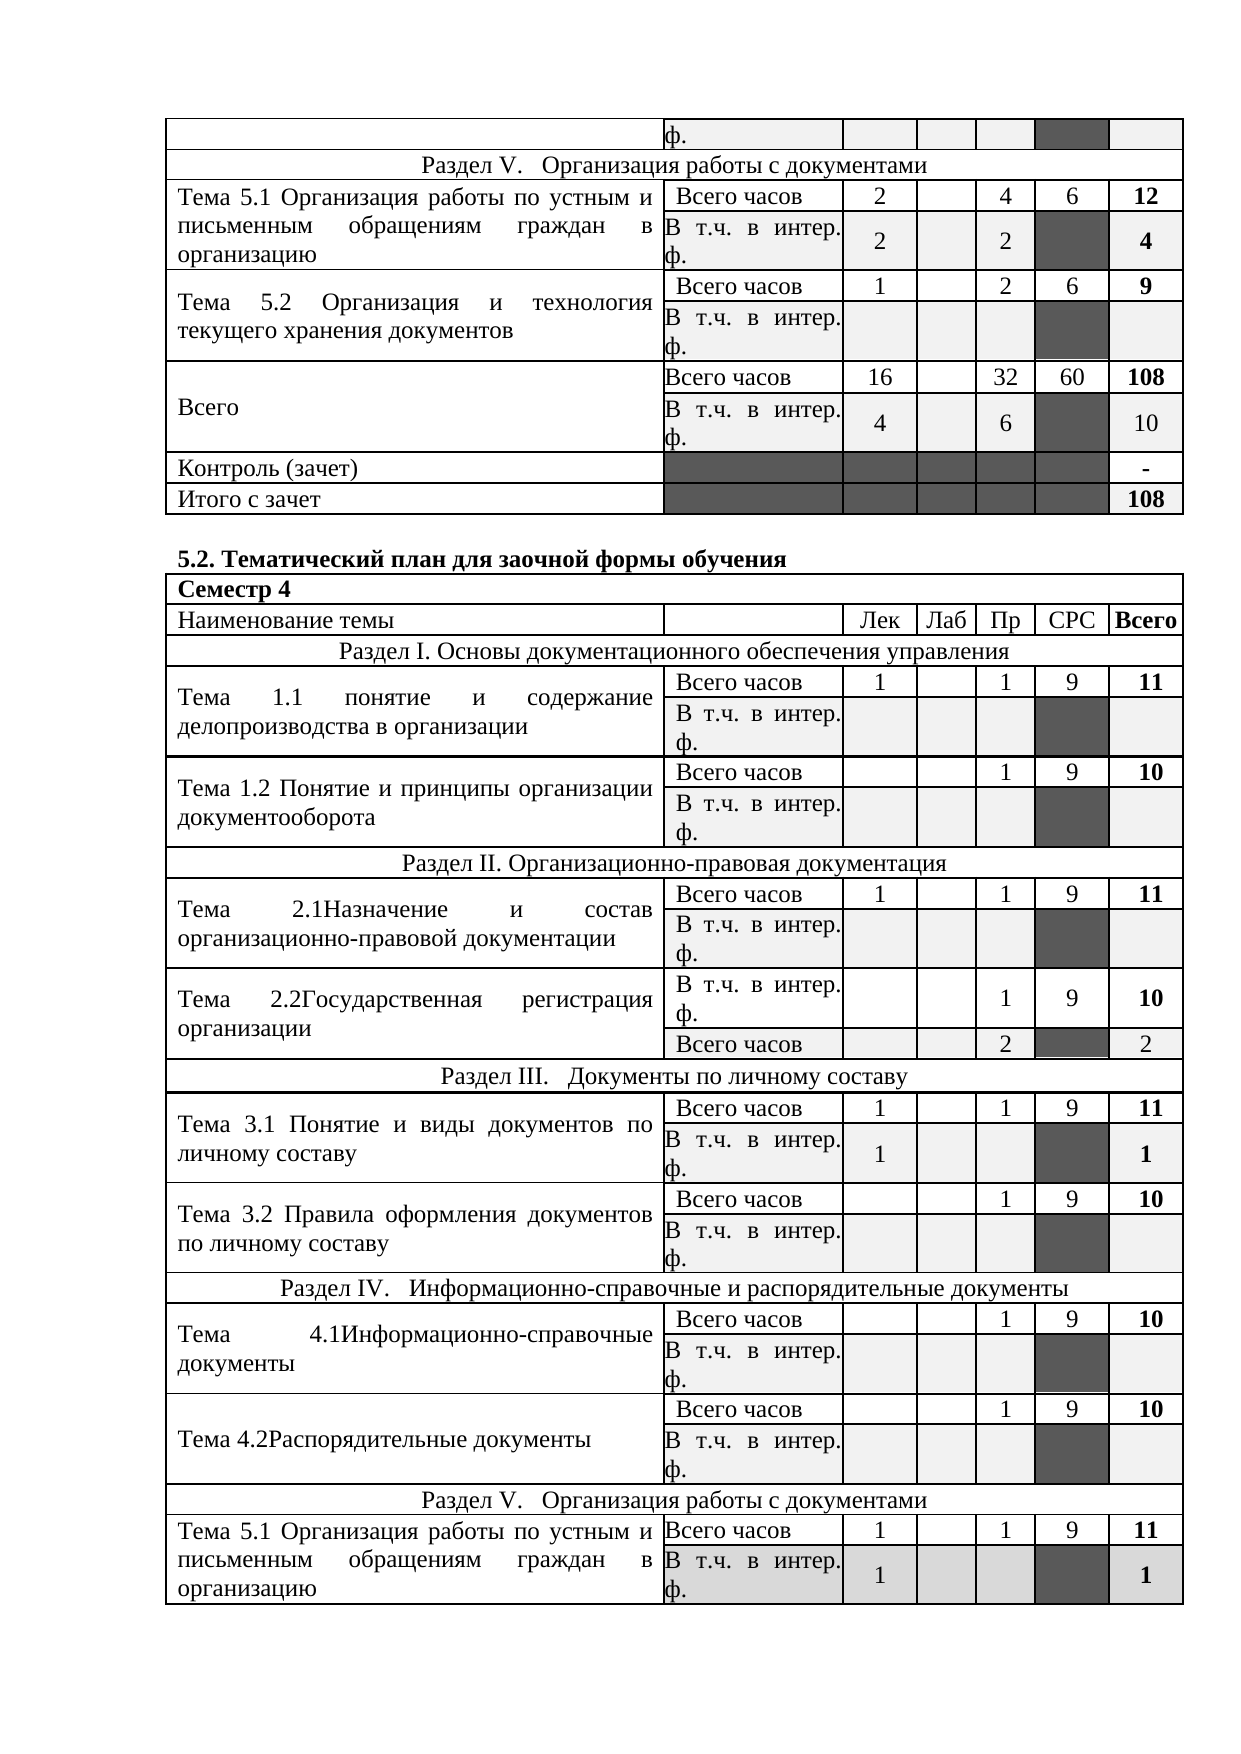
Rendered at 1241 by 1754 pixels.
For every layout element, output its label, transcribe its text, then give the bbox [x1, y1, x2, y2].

table_cell [1036, 1215, 1108, 1272]
table_cell Тема 5.1 Организация работы по устным и письменным обращениям граждан в организацию [167, 180, 663, 269]
table_cell Тема 2.2Государственная регистрация организации [167, 969, 663, 1057]
table_cell Тема 3.2 Правила оформления документов по личному составу [167, 1183, 663, 1272]
table_cell [918, 1395, 975, 1423]
table_cell 6 [1036, 181, 1108, 209]
table_cell Всего часов [665, 1395, 842, 1423]
table_cell [1036, 698, 1108, 755]
table_cell 10 [1110, 969, 1182, 1027]
table_cell [918, 698, 975, 755]
table_cell Всего часов [665, 758, 842, 786]
table_cell [977, 910, 1034, 967]
table_cell [918, 271, 975, 300]
table_cell [1036, 453, 1108, 482]
table_cell [844, 1215, 916, 1272]
table_cell [1036, 1029, 1108, 1057]
table_cell Итого с зачет [167, 484, 663, 513]
table_cell 2 [844, 181, 916, 209]
table_cell [977, 788, 1034, 846]
table_cell В т.ч. в интер. ф. [665, 212, 842, 269]
table_cell 9 [1036, 1395, 1108, 1423]
table_cell [977, 698, 1034, 755]
table_cell [1110, 1215, 1182, 1272]
table_cell 11 [1110, 1094, 1182, 1122]
table_cell Всего часов [665, 271, 842, 300]
table_cell Всего часов [665, 1184, 842, 1213]
table_cell [918, 1425, 975, 1483]
table_cell 2 [844, 212, 916, 269]
table_cell [918, 181, 975, 209]
table_cell [1036, 1425, 1108, 1483]
table_cell [844, 484, 916, 513]
table_cell [918, 879, 975, 907]
table_cell 9 [1110, 271, 1182, 300]
table_cell 1 [844, 1094, 916, 1122]
table_cell Всего [1110, 605, 1182, 634]
table_cell В т.ч. в интер. ф. [665, 1335, 842, 1392]
table_cell [977, 120, 1034, 149]
table_cell [844, 453, 916, 482]
table_cell В т.ч. в интер. ф. [665, 1425, 842, 1483]
table_cell 108 [1110, 484, 1182, 513]
table_cell В т.ч. в интер. ф. [665, 1546, 842, 1603]
table_cell 1 [844, 271, 916, 300]
table_cell 4 [977, 181, 1034, 209]
table_cell [918, 1335, 975, 1392]
table_cell 2 [977, 212, 1034, 269]
table_cell Всего часов [665, 1515, 842, 1543]
table_cell [844, 698, 916, 755]
table_cell 16 [844, 362, 916, 392]
table_cell [918, 1546, 975, 1603]
table_cell Раздел II. Организационно-правовая документация [167, 848, 1182, 877]
table_cell [844, 1184, 916, 1213]
table_cell 2 [977, 1029, 1034, 1057]
table_cell [918, 1094, 975, 1122]
table_cell [1036, 1546, 1108, 1603]
table_cell 10 [1110, 758, 1182, 786]
table_cell 9 [1036, 758, 1108, 786]
table_cell [844, 1335, 916, 1392]
table_cell Лаб [918, 605, 975, 634]
table_cell [977, 1124, 1034, 1182]
table_cell Всего часов [665, 362, 842, 392]
table_cell [918, 484, 975, 513]
table_cell Тема 5.2 Организация и технология текущего хранения документов [167, 270, 663, 359]
table_cell [1036, 212, 1108, 269]
table_cell [918, 1215, 975, 1272]
table_cell Всего часов [665, 879, 842, 907]
table_cell [918, 788, 975, 846]
table_cell 9 [1036, 879, 1108, 907]
table_cell 1 [844, 1124, 916, 1182]
table_cell [1110, 910, 1182, 967]
table_cell [918, 667, 975, 696]
table_cell [918, 1124, 975, 1182]
table_cell [844, 788, 916, 846]
table_cell [665, 484, 842, 513]
table_cell Пр [977, 605, 1034, 634]
table_cell [844, 120, 916, 149]
table_cell [665, 605, 842, 634]
table_cell [1110, 788, 1182, 846]
table_cell [977, 1335, 1034, 1392]
table_cell [918, 969, 975, 1027]
table_cell [1036, 1124, 1108, 1182]
table_cell [844, 302, 916, 359]
table_cell Тема 2.1Назначение и состав организационно-правовой документации [167, 879, 663, 967]
table_cell [844, 1029, 916, 1057]
table_cell Раздел IV. Информационно-справочные и распорядительные документы [167, 1273, 1182, 1302]
table_cell 1 [977, 1184, 1034, 1213]
table_cell 11 [1110, 667, 1182, 696]
table_cell - [1110, 453, 1182, 482]
table_cell 1 [977, 758, 1034, 786]
table_cell 1 [977, 1395, 1034, 1423]
table_cell [918, 302, 975, 359]
table_cell Наименование темы [167, 605, 663, 634]
table_cell [918, 120, 975, 149]
table_cell В т.ч. в интер. ф. [665, 1124, 842, 1182]
table_cell [1036, 788, 1108, 846]
table_cell В т.ч. в интер. ф. [665, 698, 842, 755]
table_cell [918, 1029, 975, 1057]
table_cell 1 [977, 1304, 1034, 1333]
table_cell Контроль (зачет) [167, 453, 663, 482]
table_header Семестр 4 [167, 575, 1182, 603]
table_cell [977, 1546, 1034, 1603]
table_cell 1 [1110, 1546, 1182, 1603]
table_cell [1110, 302, 1182, 359]
table_cell Всего [167, 362, 663, 451]
table_cell 2 [1110, 1029, 1182, 1057]
table_cell В т.ч. в интер. ф. [665, 1215, 842, 1272]
table_cell 9 [1036, 667, 1108, 696]
table_cell [665, 453, 842, 482]
table_cell Тема 5.1 Организация работы по устным и письменным обращениям граждан в организацию [167, 1515, 663, 1603]
table_cell 1 [844, 879, 916, 907]
table_cell Всего часов [665, 1094, 842, 1122]
table_cell [918, 212, 975, 269]
table_cell [977, 484, 1034, 513]
table_cell 6 [977, 394, 1034, 451]
table_cell В т.ч. в интер. ф. [665, 910, 842, 967]
table_cell 108 [1110, 362, 1182, 392]
table_cell 4 [844, 394, 916, 451]
table_cell Всего часов [665, 667, 842, 696]
table_cell [918, 758, 975, 786]
table_cell Раздел V. Организация работы с документами [167, 150, 1182, 179]
table_cell [844, 969, 916, 1027]
table_cell 11 [1110, 879, 1182, 907]
table_cell Лек [844, 605, 916, 634]
table_cell 9 [1036, 1515, 1108, 1543]
table_cell [844, 758, 916, 786]
table_cell Тема 1.2 Понятие и принципы организации документооборота [167, 758, 663, 846]
table_cell 9 [1036, 1184, 1108, 1213]
table_cell [1036, 1335, 1108, 1392]
table_cell 1 [1110, 1124, 1182, 1182]
table_cell [918, 1515, 975, 1543]
table_cell [977, 453, 1034, 482]
table_cell 10 [1110, 1304, 1182, 1333]
table_cell 1 [844, 1546, 916, 1603]
table_cell 6 [1036, 271, 1108, 300]
table_cell [1036, 910, 1108, 967]
table_cell 60 [1036, 362, 1108, 392]
table_cell [1110, 1425, 1182, 1483]
table_cell В т.ч. в интер. ф. [665, 120, 842, 149]
table_cell В т.ч. в интер. ф. [665, 969, 842, 1027]
table_cell 1 [977, 1515, 1034, 1543]
table_cell 1 [977, 969, 1034, 1027]
table_cell 10 [1110, 1184, 1182, 1213]
table_cell [918, 1184, 975, 1213]
table_cell 4 [1110, 212, 1182, 269]
table_cell [844, 1395, 916, 1423]
table_cell Всего часов [665, 1304, 842, 1333]
table_cell [1110, 1335, 1182, 1392]
table_cell 2 [977, 271, 1034, 300]
table_cell [1110, 120, 1182, 149]
table_cell Раздел V. Организация работы с документами [167, 1485, 1182, 1514]
table_cell 1 [844, 667, 916, 696]
table_cell 1 [977, 667, 1034, 696]
table_cell 1 [844, 1515, 916, 1543]
table_cell 10 [1110, 1395, 1182, 1423]
table_cell Всего часов [665, 181, 842, 209]
table_cell Тема 3.1 Понятие и виды документов по личному составу [167, 1094, 663, 1182]
table_cell 10 [1110, 394, 1182, 451]
table_cell [844, 1425, 916, 1483]
table_cell Тема 4.1Информационно-справочные документы [167, 1304, 663, 1392]
table_cell [1036, 120, 1108, 149]
table_cell [977, 1215, 1034, 1272]
text 5.2. Тематический план для заочной формы обучения [177, 544, 1152, 572]
table_cell 9 [1036, 1094, 1108, 1122]
table_cell Раздел I. Основы документационного обеспечения управления [167, 636, 1182, 665]
table_cell [1110, 698, 1182, 755]
table_cell В т.ч. в интер. ф. [665, 788, 842, 846]
table_cell [977, 1425, 1034, 1483]
table_cell [1036, 394, 1108, 451]
table_cell [918, 1304, 975, 1333]
table_cell Всего часов [665, 1029, 842, 1057]
table_cell [918, 362, 975, 392]
table_cell 11 [1110, 1515, 1182, 1543]
table_cell [918, 394, 975, 451]
table_cell В т.ч. в интер. ф. [665, 394, 842, 451]
table_cell [918, 453, 975, 482]
table_cell СРС [1036, 605, 1108, 634]
table_cell Тема 1.1 понятие и содержание делопроизводства в организации [167, 667, 663, 755]
table_cell [844, 1304, 916, 1333]
table_cell Тема 4.2Распорядительные документы [167, 1394, 663, 1483]
table_cell [844, 910, 916, 967]
table_cell 9 [1036, 969, 1108, 1027]
table_cell 32 [977, 362, 1034, 392]
table_cell [977, 302, 1034, 359]
table_cell 9 [1036, 1304, 1108, 1333]
table_cell [1036, 302, 1108, 359]
table_cell 1 [977, 1094, 1034, 1122]
table_cell В т.ч. в интер. ф. [665, 302, 842, 359]
table_cell 1 [977, 879, 1034, 907]
table_cell 12 [1110, 181, 1182, 209]
table_cell [918, 910, 975, 967]
table_cell Раздел III. Документы по личному составу [167, 1060, 1182, 1091]
table_cell [1036, 484, 1108, 513]
